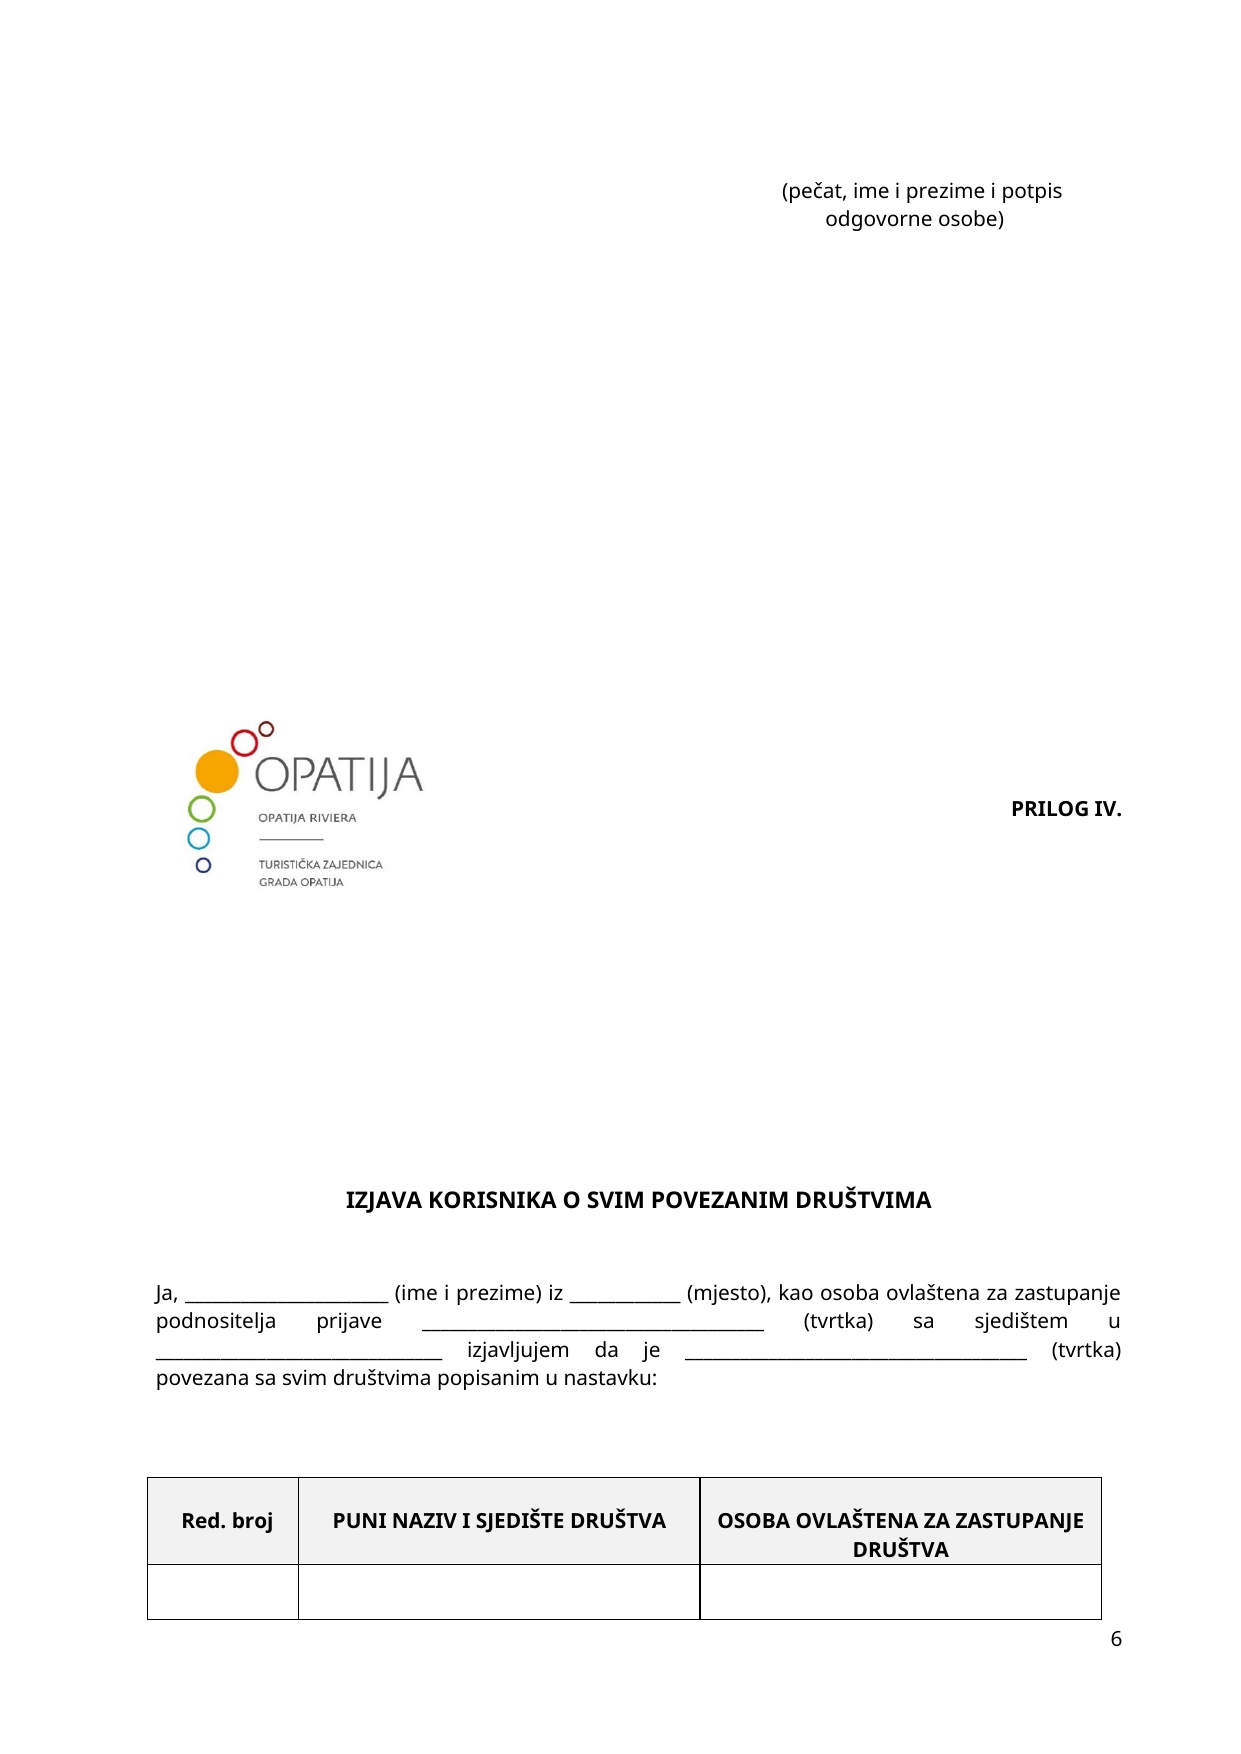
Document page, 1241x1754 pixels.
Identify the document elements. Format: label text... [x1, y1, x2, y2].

text odgovorne osobe) [746, 204, 1122, 233]
text IZJAVA KORISNIKA O SVIM POVEZANIM DRUŠTVIMA [156, 1184, 1122, 1216]
table_cell [299, 1565, 699, 1618]
text (pečat, ime i prezime i potpis [746, 176, 1122, 204]
table_cell [148, 1565, 298, 1618]
text PRILOG IV. [192, 794, 1122, 823]
table_header Red. broj [148, 1478, 298, 1563]
table_header PUNI NAZIV I SJEDIŠTE DRUŠTVA [299, 1478, 699, 1563]
text Ja, ______________________ (ime i prezime) iz ____________ (mjesto), kao osoba ovlaštena za zastupanje podnositelja prijave _____________________________________ (tvrtka) sa sjedištem u _______________________________ izjavljujem da je _____________________________________ (tvrtka) povezana sa svim društvima popisanim u nastavku: [156, 1278, 1122, 1392]
table_cell [701, 1565, 1101, 1618]
picture [168, 698, 454, 925]
table_header OSOBA OVLAŠTENA ZA ZASTUPANJE DRUŠTVA [701, 1478, 1101, 1563]
